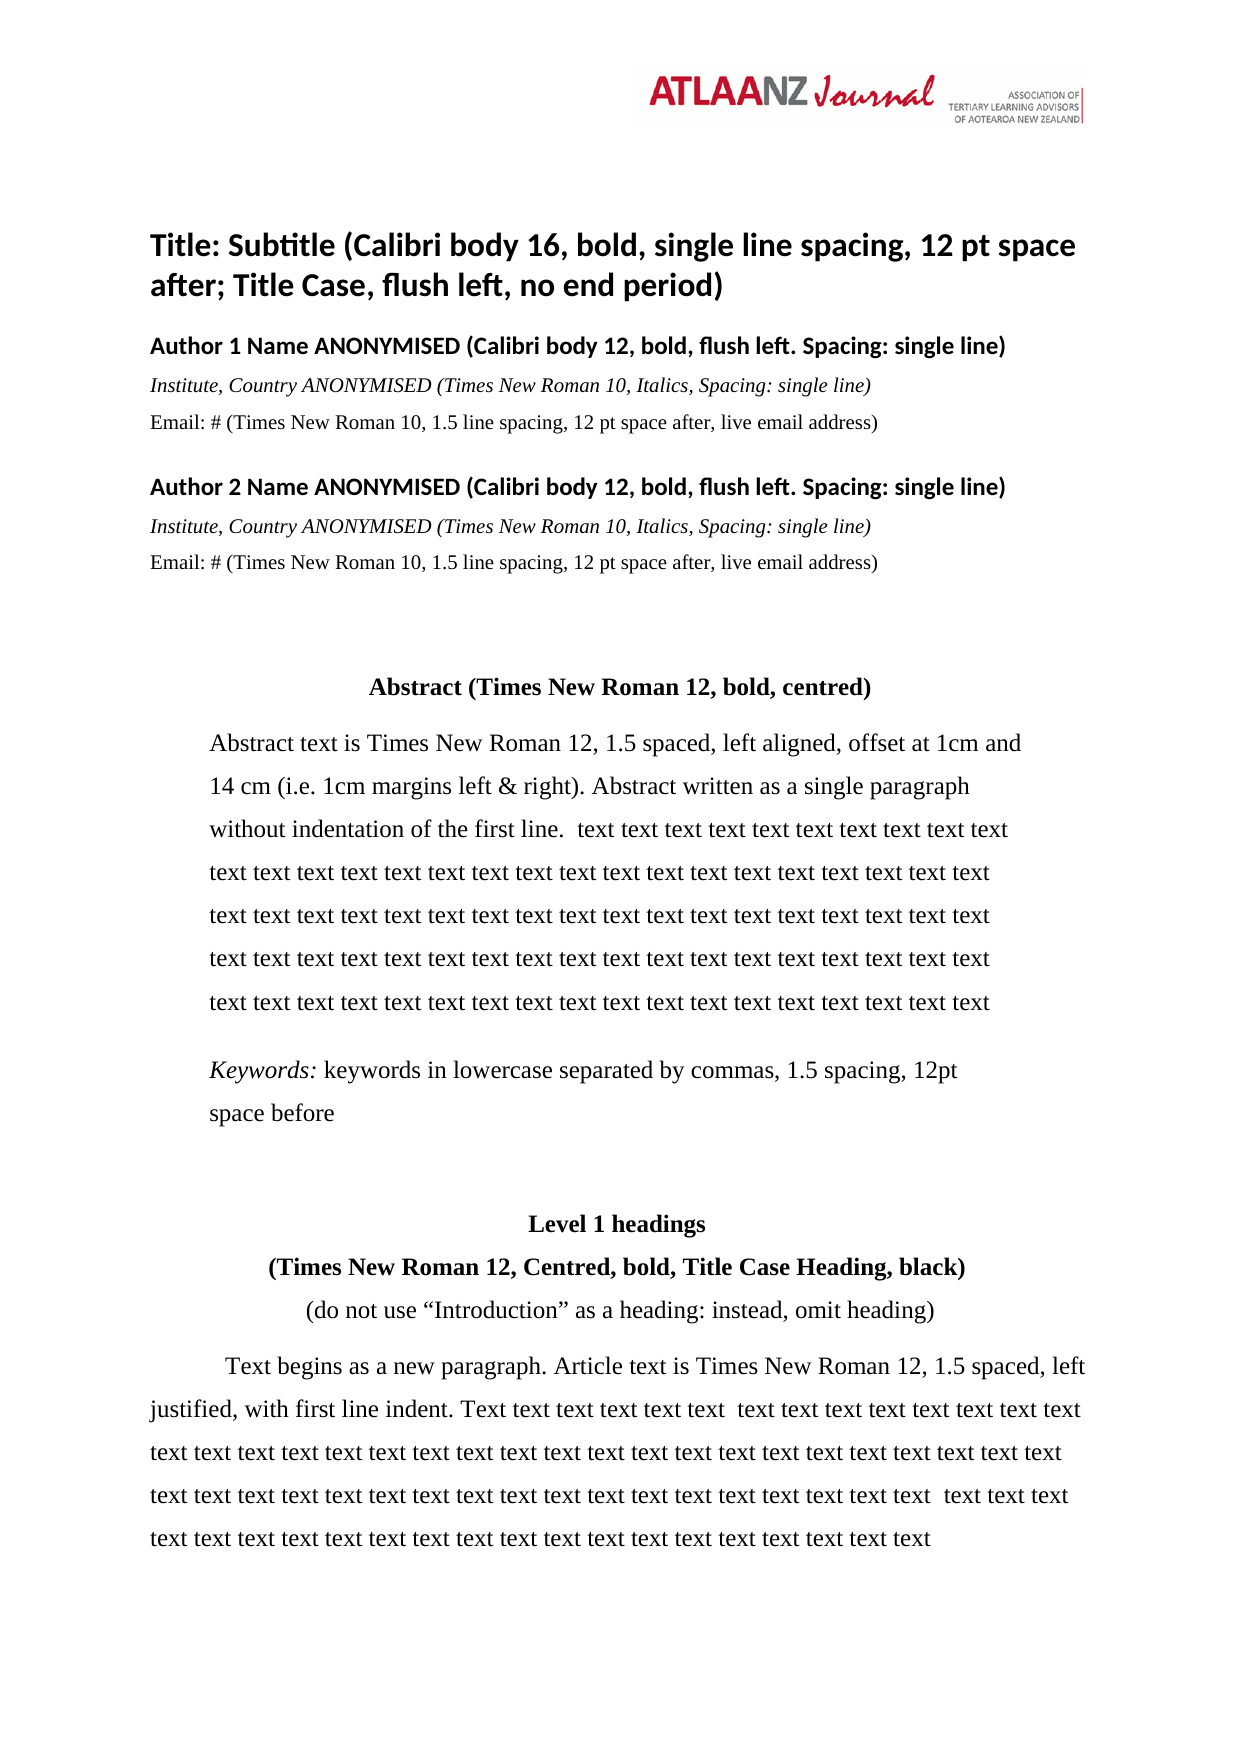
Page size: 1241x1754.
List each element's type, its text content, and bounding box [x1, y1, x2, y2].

text Author 1 Name ANONYMISED (Calibri body 12, bold, flush left. Spacing: single line) [150, 330, 1090, 361]
text Author 2 Name ANONYMISED (Calibri body 12, bold, flush left. Spacing: single line) [150, 471, 1090, 501]
text Keywords: keywords in lowercase separated by commas, 1.5 spacing, 12pt space before [209, 1055, 1016, 1127]
picture [631, 61, 1091, 133]
subtitle Text begins as a new paragraph. Article text is Times New Roman 12, 1.5 spaced, left justified, with first line indent. Text text text text text text text text text text text text text text text text text text text text text text text text text text text text text text text text text text text text text text text text text text text text text text text text text text text text text text text text text text text text text text text text text text text text text text text text text text [150, 1351, 1090, 1552]
text Email: # (Times New Roman 10, 1.5 line spacing, 12 pt space after, live email address) [150, 409, 1090, 434]
text Email: # (Times New Roman 10, 1.5 line spacing, 12 pt space after, live email address) [150, 550, 1090, 574]
text Institute, Country ANONYMISED (Times New Roman 10, Italics, Spacing: single line) [150, 373, 1090, 397]
text Institute, Country ANONYMISED (Times New Roman 10, Italics, Spacing: single line) [150, 514, 1090, 538]
text Abstract text is Times New Roman 12, 1.5 spaced, left aligned, offset at 1cm and 14 cm (i.e. 1cm margins left & right). Abstract written as a single paragraph without indentation of the first line. text text text text text text text text text text text text text text text text text text text text text text text text text text text text text text text text text text text text text text text text text text text text text text text text text text text text text text text text text text text text text text text text text text text text text text text text text text text text text text text text text text [209, 728, 1031, 1015]
subtitle Abstract (Times New Roman 12, bold, centred) [150, 672, 1090, 701]
subtitle Title: Subtitle (Calibri body 16, bold, single line spacing, 12 pt space after; Title Case, flush left, no end period) [150, 223, 1090, 305]
subtitle Level 1 headings (Times New Roman 12, Centred, bold, Title Case Heading, black) (do not use “Introduction” as a heading: instead, omit heading) [150, 1209, 1090, 1324]
